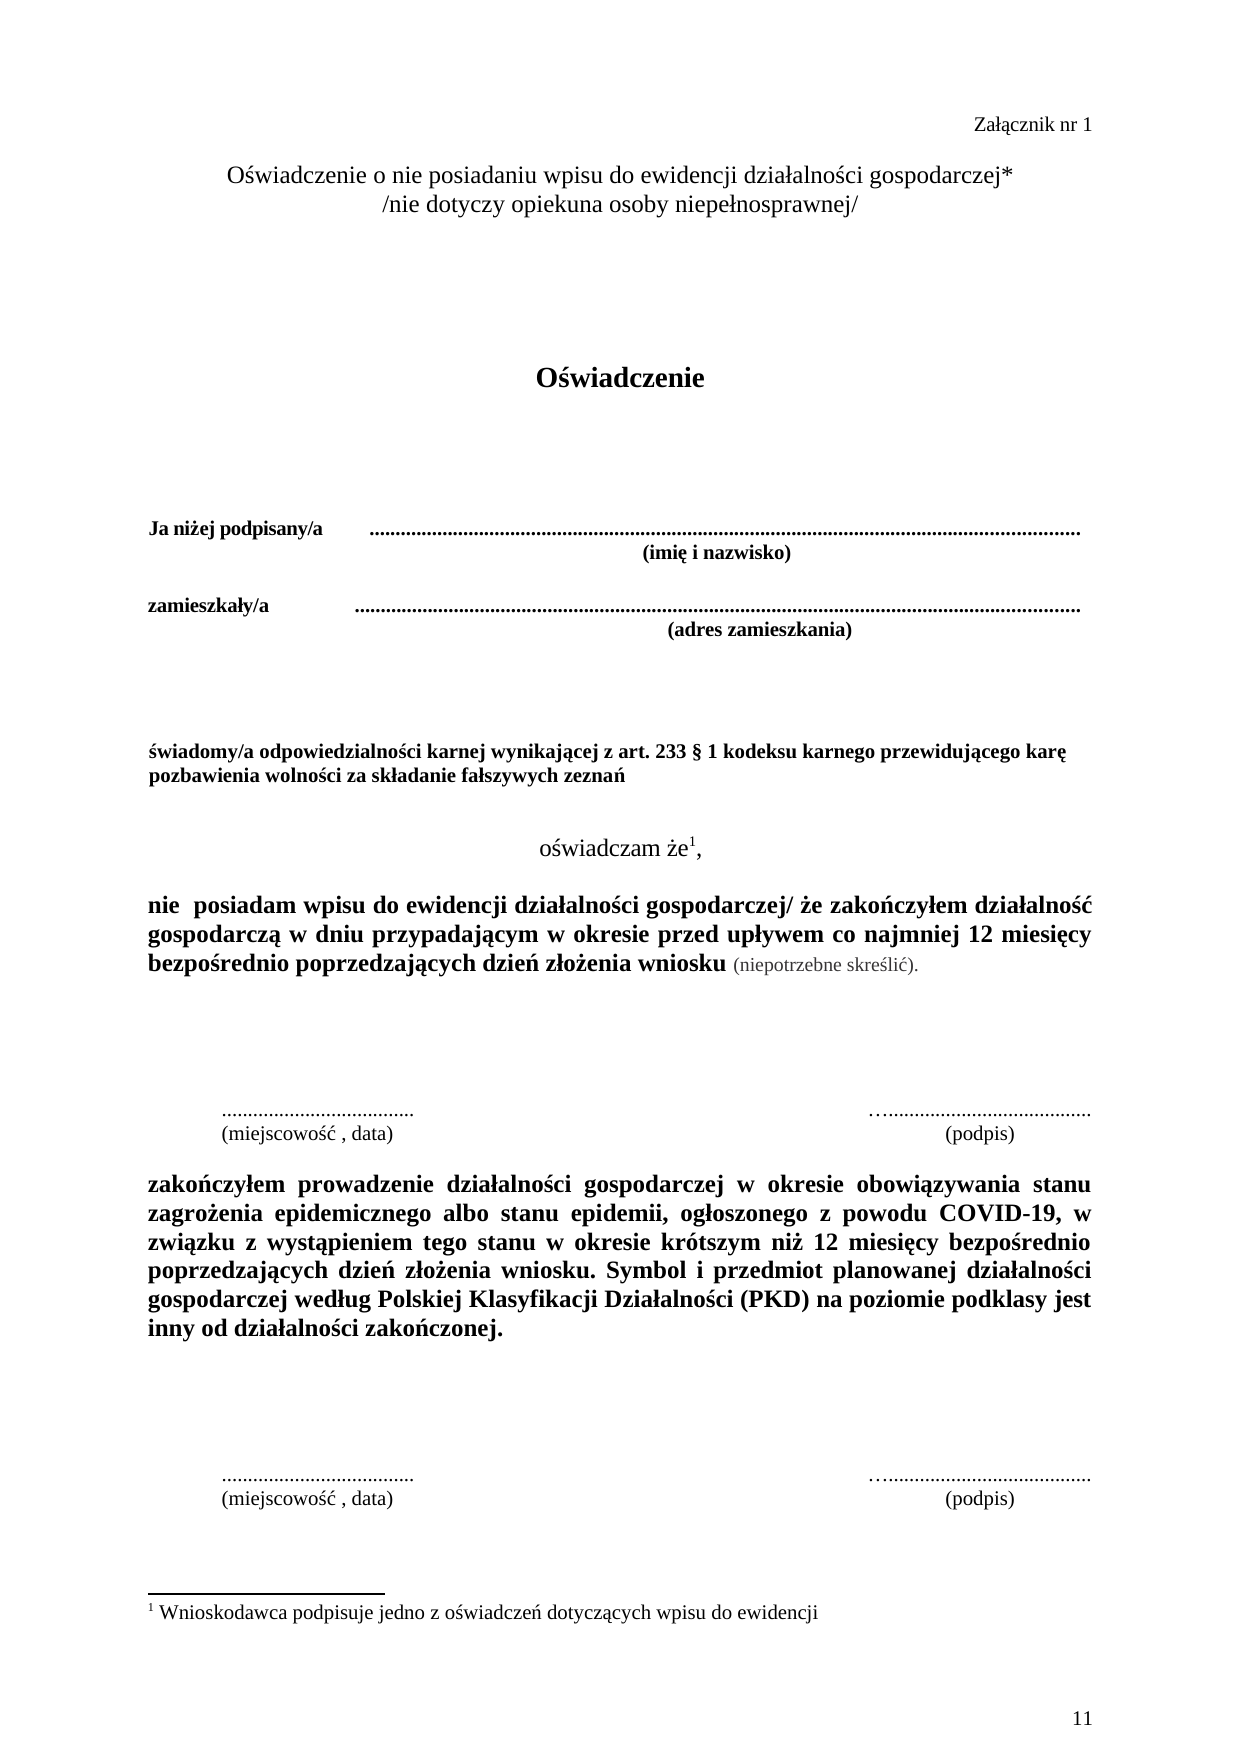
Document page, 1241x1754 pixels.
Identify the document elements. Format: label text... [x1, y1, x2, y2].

text świadomy/a odpowiedzialności karnej wynikającej z art. 233 § 1 kodeksu karnego przewidującego karę pozbawienia wolności za składanie fałszywych zeznań [149, 739, 1092, 787]
text ..................................... …....................................... [148, 1097, 1092, 1121]
text Załącznik nr 1 [148, 112, 1092, 136]
text nie posiadam wpisu do ewidencji działalności gospodarczej/ że zakończyłem działalność gospodarczą w dniu przypadającym w okresie przed upływem co najmniej 12 miesięcy bezpośrednio poprzedzających dzień złożenia wniosku (niepotrzebne skreślić). [148, 891, 1092, 977]
text (imię i nazwisko) [642, 540, 1092, 564]
subtitle Oświadczenie o nie posiadaniu wpisu do ewidencji działalności gospodarczej* [148, 160, 1092, 189]
text zakończyłem prowadzenie działalności gospodarczej w okresie obowiązywania stanu zagrożenia epidemicznego albo stanu epidemii, ogłoszonego z powodu COVID-19, w związku z wystąpieniem tego stanu w okresie krótszym niż 12 miesięcy bezpośrednio poprzedzających dzień złożenia wniosku. Symbol i przedmiot planowanej działalności gospodarczej według Polskiej Klasyfikacji Działalności (PKD) na poziomie podklasy jest inny od działalności zakończonej. [148, 1169, 1092, 1342]
text zamieszkały/a [148, 593, 1092, 617]
text (miejscowość , data) (podpis) [148, 1486, 1092, 1510]
subtitle /nie dotyczy opiekuna osoby niepełnosprawnej/ [148, 189, 1092, 218]
text Ja niżej podpisany/a [148, 516, 1092, 540]
text Oświadczenie [148, 360, 1092, 393]
text ..................................... …....................................... [148, 1462, 1092, 1486]
text (miejscowość , data) (podpis) [148, 1121, 1092, 1145]
text (adres zamieszkania) [667, 617, 1092, 641]
text oświadczam że, [149, 833, 1092, 862]
